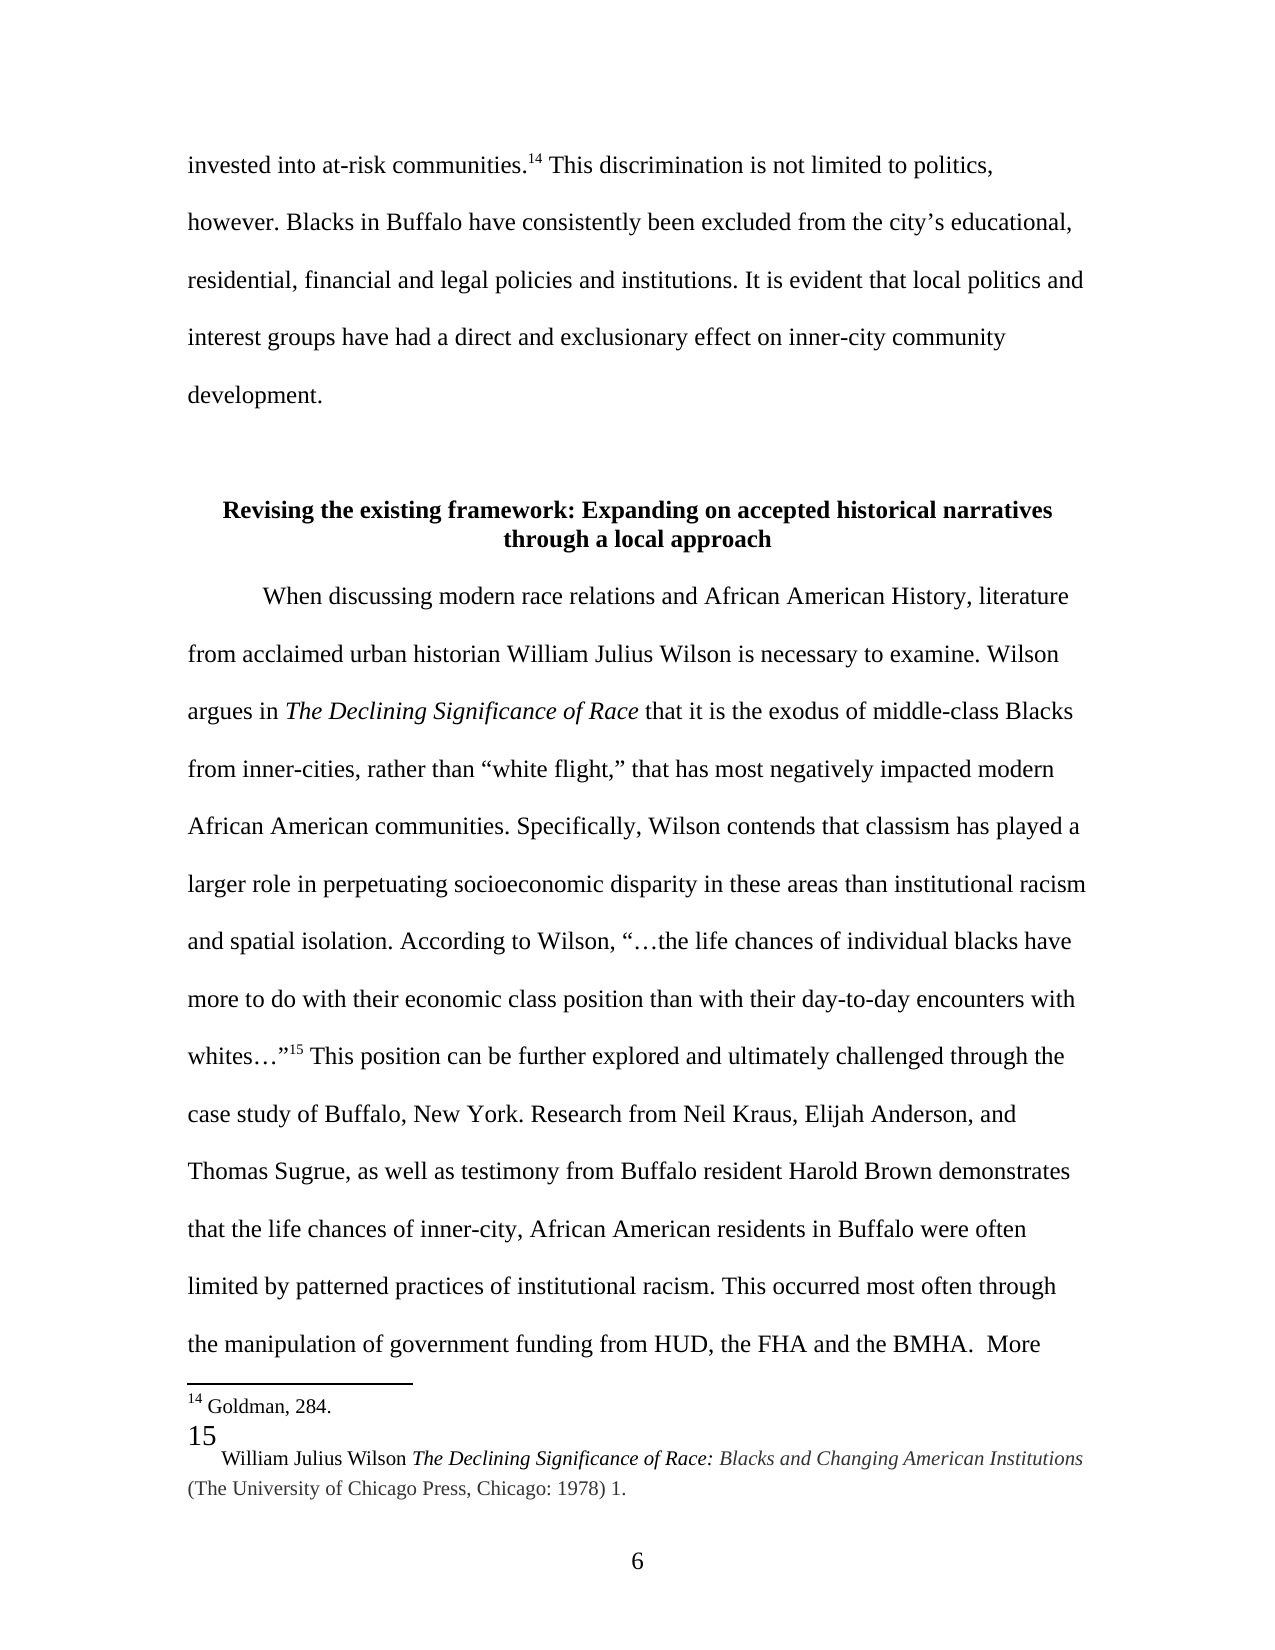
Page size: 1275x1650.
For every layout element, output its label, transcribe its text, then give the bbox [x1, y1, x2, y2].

text Revising the existing framework: Expanding on accepted historical narratives through a local approach [187, 495, 1087, 552]
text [187, 150, 1087, 409]
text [187, 581, 1087, 1357]
